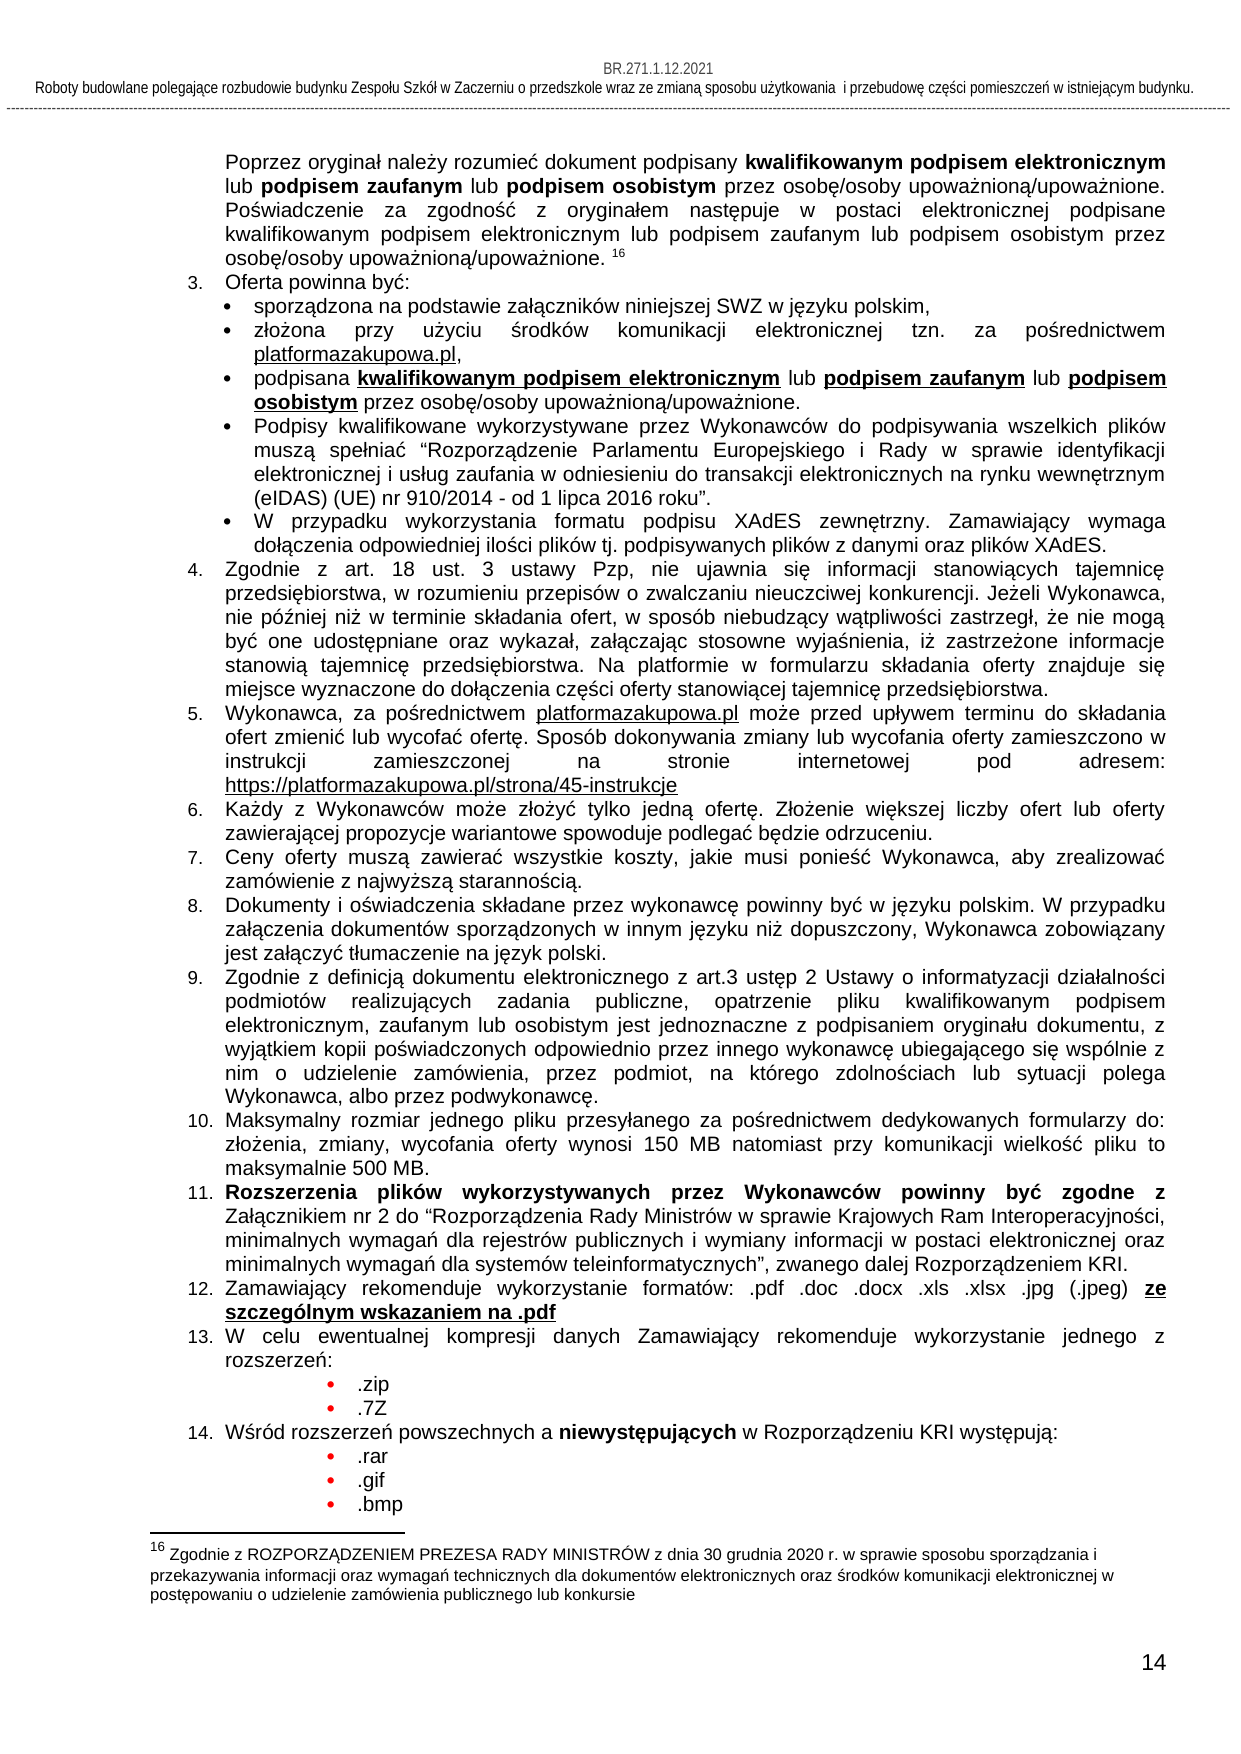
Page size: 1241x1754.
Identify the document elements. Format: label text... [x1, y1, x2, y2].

list .rar [327, 1444, 1166, 1468]
list .gif [327, 1468, 1166, 1492]
list W przypadku wykorzystania formatu podpisu XAdES zewnętrzny. Zamawiający wymaga dołączenia odpowiedniej ilości plików tj. podpisywanych plików z danymi oraz plików XAdES. [224, 509, 1166, 557]
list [187, 150, 1166, 270]
list sporządzona na podstawie załączników niniejszej SWZ w języku polskim, [224, 294, 1166, 318]
list złożona przy użyciu środków komunikacji elektronicznej tzn. za pośrednictwem platformazakupowa.pl, [224, 318, 1166, 366]
list .7Z [327, 1396, 1166, 1420]
list Zgodnie z art. 18 ust. 3 ustawy Pzp, nie ujawnia się informacji stanowiących tajemnicę przedsiębiorstwa, w rozumieniu przepisów o zwalczaniu nieuczciwej konkurencji. Jeżeli Wykonawca, nie później niż w terminie składania ofert, w sposób niebudzący wątpliwości zastrzegł, że nie mogą być one udostępniane oraz wykazał, załączając stosowne wyjaśnienia, iż zastrzeżone informacje stanowią tajemnicę przedsiębiorstwa. Na platformie w formularzu składania oferty znajduje się miejsce wyznaczone do dołączenia części oferty stanowiącej tajemnicę przedsiębiorstwa. [187, 557, 1166, 701]
list .zip [327, 1372, 1166, 1396]
list Ceny oferty muszą zawierać wszystkie koszty, jakie musi ponieść Wykonawca, aby zrealizować zamówienie z najwyższą starannością. [187, 845, 1166, 893]
list Zamawiający rekomenduje wykorzystanie formatów: .pdf .doc .docx .xls .xlsx .jpg (.jpeg) ze szczególnym wskazaniem na .pdf [187, 1276, 1166, 1324]
list .bmp [327, 1492, 1166, 1516]
list Dokumenty i oświadczenia składane przez wykonawcę powinny być w języku polskim. W przypadku załączenia dokumentów sporządzonych w innym języku niż dopuszczony, Wykonawca zobowiązany jest załączyć tłumaczenie na język polski. [187, 893, 1166, 964]
list Maksymalny rozmiar jednego pliku przesyłanego za pośrednictwem dedykowanych formularzy do: złożenia, zmiany, wycofania oferty wynosi 150 MB natomiast przy komunikacji wielkość pliku to maksymalnie 500 MB. [187, 1108, 1166, 1180]
list Podpisy kwalifikowane wykorzystywane przez Wykonawców do podpisywania wszelkich plików muszą spełniać “Rozporządzenie Parlamentu Europejskiego i Rady w sprawie identyfikacji elektronicznej i usług zaufania w odniesieniu do transakcji elektronicznych na rynku wewnętrznym (eIDAS) (UE) nr 910/2014 - od 1 lipca 2016 roku”. [224, 413, 1166, 509]
list Wykonawca, za pośrednictwem platformazakupowa.pl może przed upływem terminu do składania ofert zmienić lub wycofać ofertę. Sposób dokonywania zmiany lub wycofania oferty zamieszczono w instrukcji zamieszczonej na stronie internetowej pod adresem: https://platformazakupowa.pl/strona/45-instrukcje [187, 701, 1166, 797]
list Rozszerzenia plików wykorzystywanych przez Wykonawców powinny być zgodne z Załącznikiem nr 2 do “Rozporządzenia Rady Ministrów w sprawie Krajowych Ram Interoperacyjności, minimalnych wymagań dla rejestrów publicznych i wymiany informacji w postaci elektronicznej oraz minimalnych wymagań dla systemów teleinformatycznych”, zwanego dalej Rozporządzeniem KRI. [187, 1180, 1166, 1276]
list podpisana kwalifikowanym podpisem elektronicznym lub podpisem zaufanym lub podpisem osobistym przez osobę/osoby upoważnioną/upoważnione. [224, 366, 1166, 413]
list Wśród rozszerzeń powszechnych a niewystępujących w Rozporządzeniu KRI występują: [187, 1420, 1166, 1444]
list Oferta powinna być: [187, 270, 1166, 294]
list W celu ewentualnej kompresji danych Zamawiający rekomenduje wykorzystanie jednego z rozszerzeń: [187, 1324, 1166, 1372]
list Każdy z Wykonawców może złożyć tylko jedną ofertę. Złożenie większej liczby ofert lub oferty zawierającej propozycje wariantowe spowoduje podlegać będzie odrzuceniu. [187, 797, 1166, 845]
list Zgodnie z definicją dokumentu elektronicznego z art.3 ustęp 2 Ustawy o informatyzacji działalności podmiotów realizujących zadania publiczne, opatrzenie pliku kwalifikowanym podpisem elektronicznym, zaufanym lub osobistym jest jednoznaczne z podpisaniem oryginału dokumentu, z wyjątkiem kopii poświadczonych odpowiednio przez innego wykonawcę ubiegającego się wspólnie z nim o udzielenie zamówienia, przez podmiot, na którego zdolnościach lub sytuacji polega Wykonawca, albo przez podwykonawcę. [187, 964, 1166, 1108]
